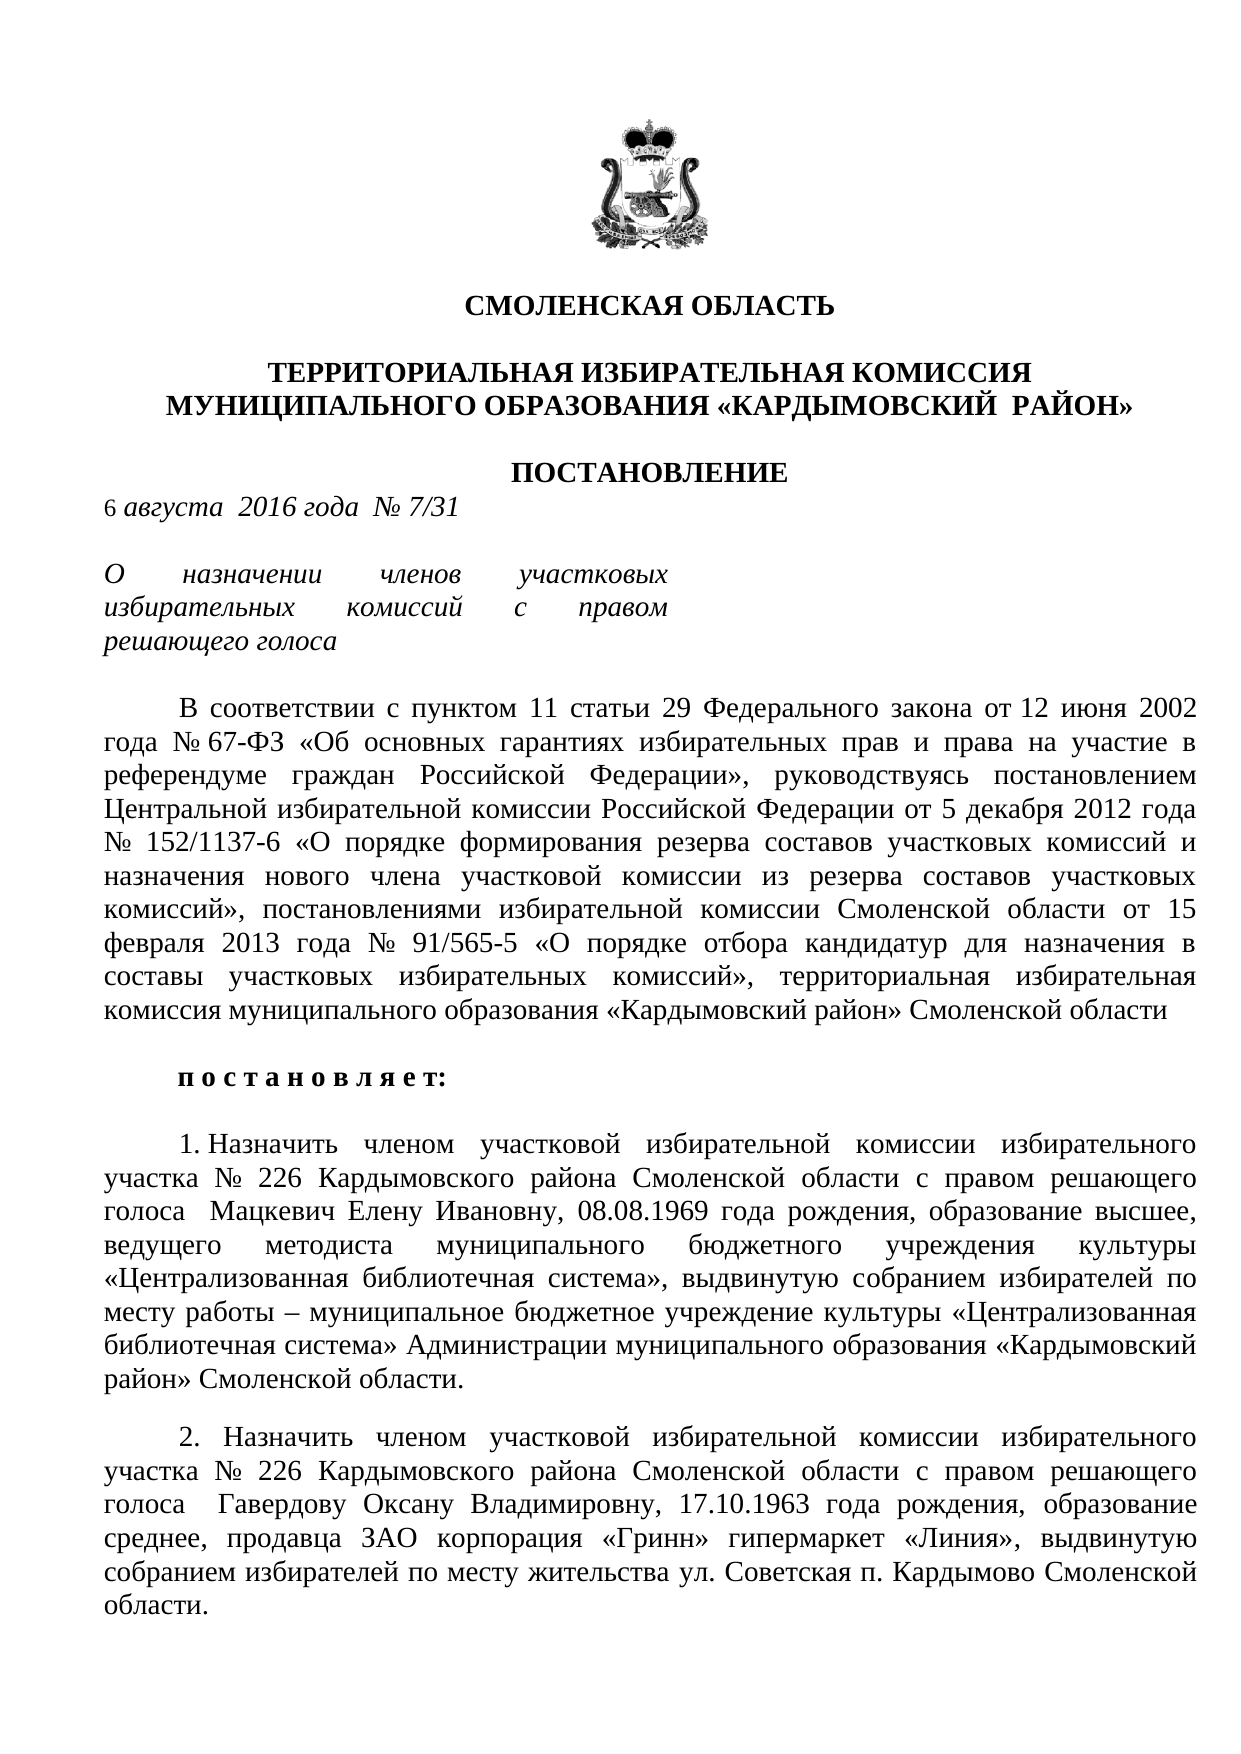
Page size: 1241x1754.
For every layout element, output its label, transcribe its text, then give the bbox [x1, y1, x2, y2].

text В соответствии с пунктом 11 статьи 29 Федерального закона от 12 июня 2002 года № 67-ФЗ «Об основных гарантиях избирательных прав и права на участие в референдуме граждан Российской Федерации», руководствуясь постановлением Центральной избирательной комиссии Российской Федерации от 5 декабря 2012 года № 152/1137-6 «О порядке формирования резерва составов участковых комиссий и назначения нового члена участковой комиссии из резерва составов участковых комиссий», постановлениями избирательной комиссии Смоленской области от 15 февраля 2013 года № 91/565-5 «О порядке отбора кандидатур для назначения в составы участковых избирательных комиссий», территориальная избирательная комиссия муниципального образования «Кардымовский район» Смоленской области [103, 690, 1197, 1026]
text 1. Назначить членом участковой избирательной комиссии избирательного участка № 226 Кардымовского района Смоленской области с правом решающего голоса Мацкевич Елену Ивановну, 08.08.1969 года рождения, образование высшее, ведущего методиста муниципального бюджетного учреждения культуры «Централизованная библиотечная система», выдвинутую собранием избирателей по месту работы – муниципальное бюджетное учреждение культуры «Централизованная библиотечная система» Администрации муниципального образования «Кардымовский район» Смоленской области. [103, 1126, 1197, 1394]
text ПОСТАНОВЛЕНИЕ [103, 455, 1196, 489]
text МУНИЦИПАЛЬНОГО ОБРАЗОВАНИЯ «КАРДЫМОВСКИЙ РАЙОН» [103, 388, 1196, 422]
text СМОЛЕНСКАЯ ОБЛАСТЬ [103, 288, 1196, 321]
table_header О назначении членов участковых избирательных комиссий с правом решающего голоса [92, 556, 679, 657]
text 6 августа 2016 года № 7/31 [103, 489, 1196, 522]
text п о с т а н о в л я е т: [103, 1059, 1196, 1093]
text 2. Назначить членом участковой избирательной комиссии избирательного участка № 226 Кардымовского района Смоленской области с правом решающего голоса Гавердову Оксану Владимировну, 17.10.1963 года рождения, образование среднее, продавца ЗАО корпорация «Гринн» гипермаркет «Линия», выдвинутую собранием избирателей по месту жительства ул. Советская п. Кардымово Смоленской области. [103, 1419, 1197, 1621]
text ТЕРРИТОРИАЛЬНАЯ ИЗБИРАТЕЛЬНАЯ КОМИССИЯ [103, 355, 1196, 388]
picture [585, 118, 714, 259]
